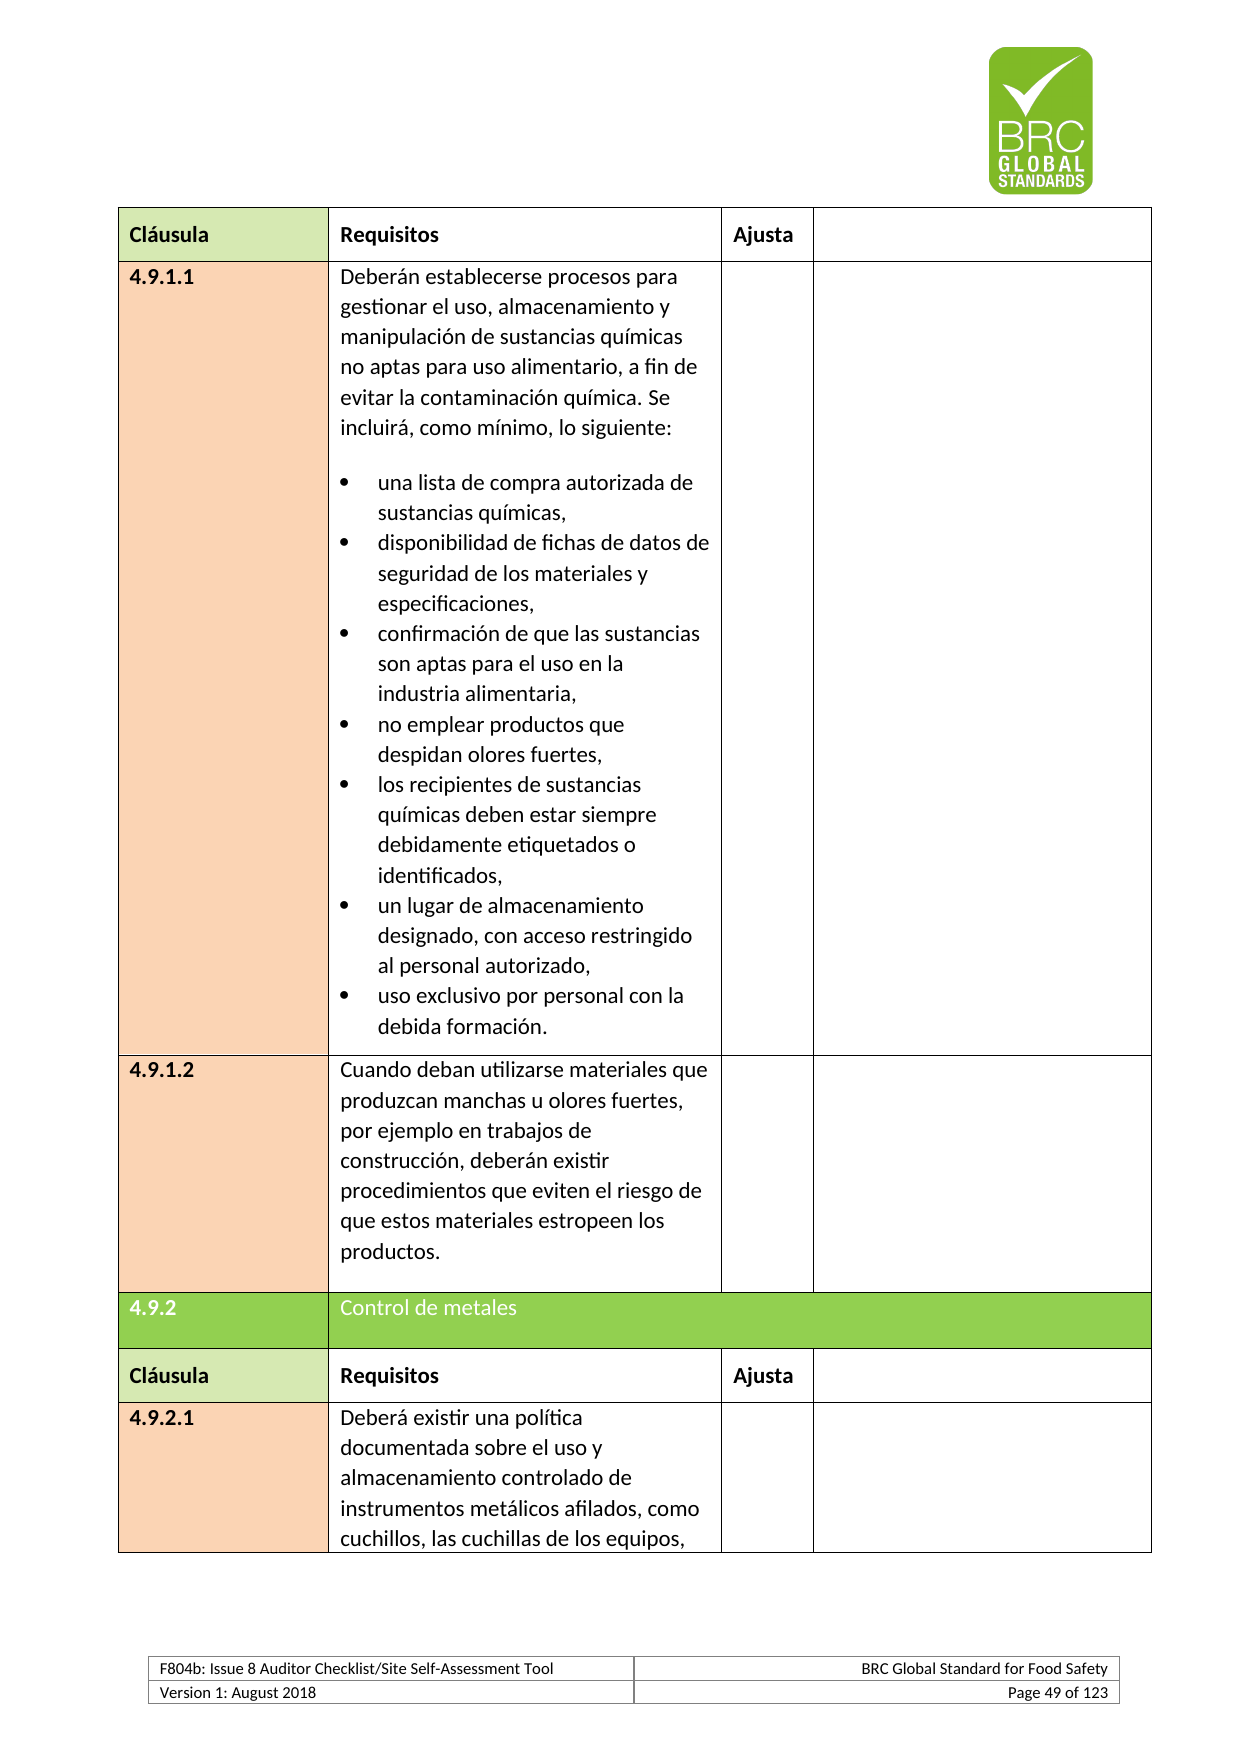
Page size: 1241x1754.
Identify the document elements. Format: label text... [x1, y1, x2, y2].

table_cell [814, 1349, 1151, 1402]
table_cell [814, 1403, 1151, 1552]
table_cell Ajusta [722, 1349, 813, 1402]
table_cell Cuando deban utilizarse materiales que produzcan manchas u olores fuertes, por ejemplo en trabajos de construcción, deberán existir procedimientos que eviten el riesgo de que estos materiales estropeen los productos. [329, 1056, 721, 1292]
table_cell Deberán establecerse procesos para gestionar el uso, almacenamiento y manipulación de sustancias químicas no aptas para uso alimentario, a fin de evitar la contaminación química. Se incluirá, como mínimo, lo siguiente: una lista de compra autorizada de sustancias químicas, disponibilidad de fichas de datos de seguridad de los materiales y especificaciones, confirmación de que las sustancias son aptas para el uso en la industria alimentaria, no emplear productos que despidan olores fuertes, los recipientes de sustancias químicas deben estar siempre debidamente etiquetados o identificados, un lugar de almacenamiento designado, con acceso restringido al personal autorizado, uso exclusivo por personal con la debida formación. [329, 262, 721, 1054]
table_cell 4.9.2.1 [119, 1403, 328, 1552]
picture [989, 47, 1093, 195]
table_cell [722, 1056, 813, 1292]
table_cell [814, 262, 1151, 1054]
table_cell 4.9.1.2 [119, 1056, 328, 1292]
table_cell Ajusta [722, 208, 813, 261]
table_cell [722, 1403, 813, 1552]
table_cell Cláusula [119, 208, 328, 261]
table_cell 4.9.1.1 [119, 262, 328, 1054]
table_cell Requisitos [329, 208, 721, 261]
table_cell Cláusula [119, 1349, 328, 1402]
table_cell [814, 1056, 1151, 1292]
table_cell Requisitos [329, 1349, 721, 1402]
table_cell Control de metales [329, 1293, 1151, 1348]
table_cell [814, 208, 1151, 261]
table_cell 4.9.2 [119, 1293, 328, 1348]
table_cell [722, 262, 813, 1054]
